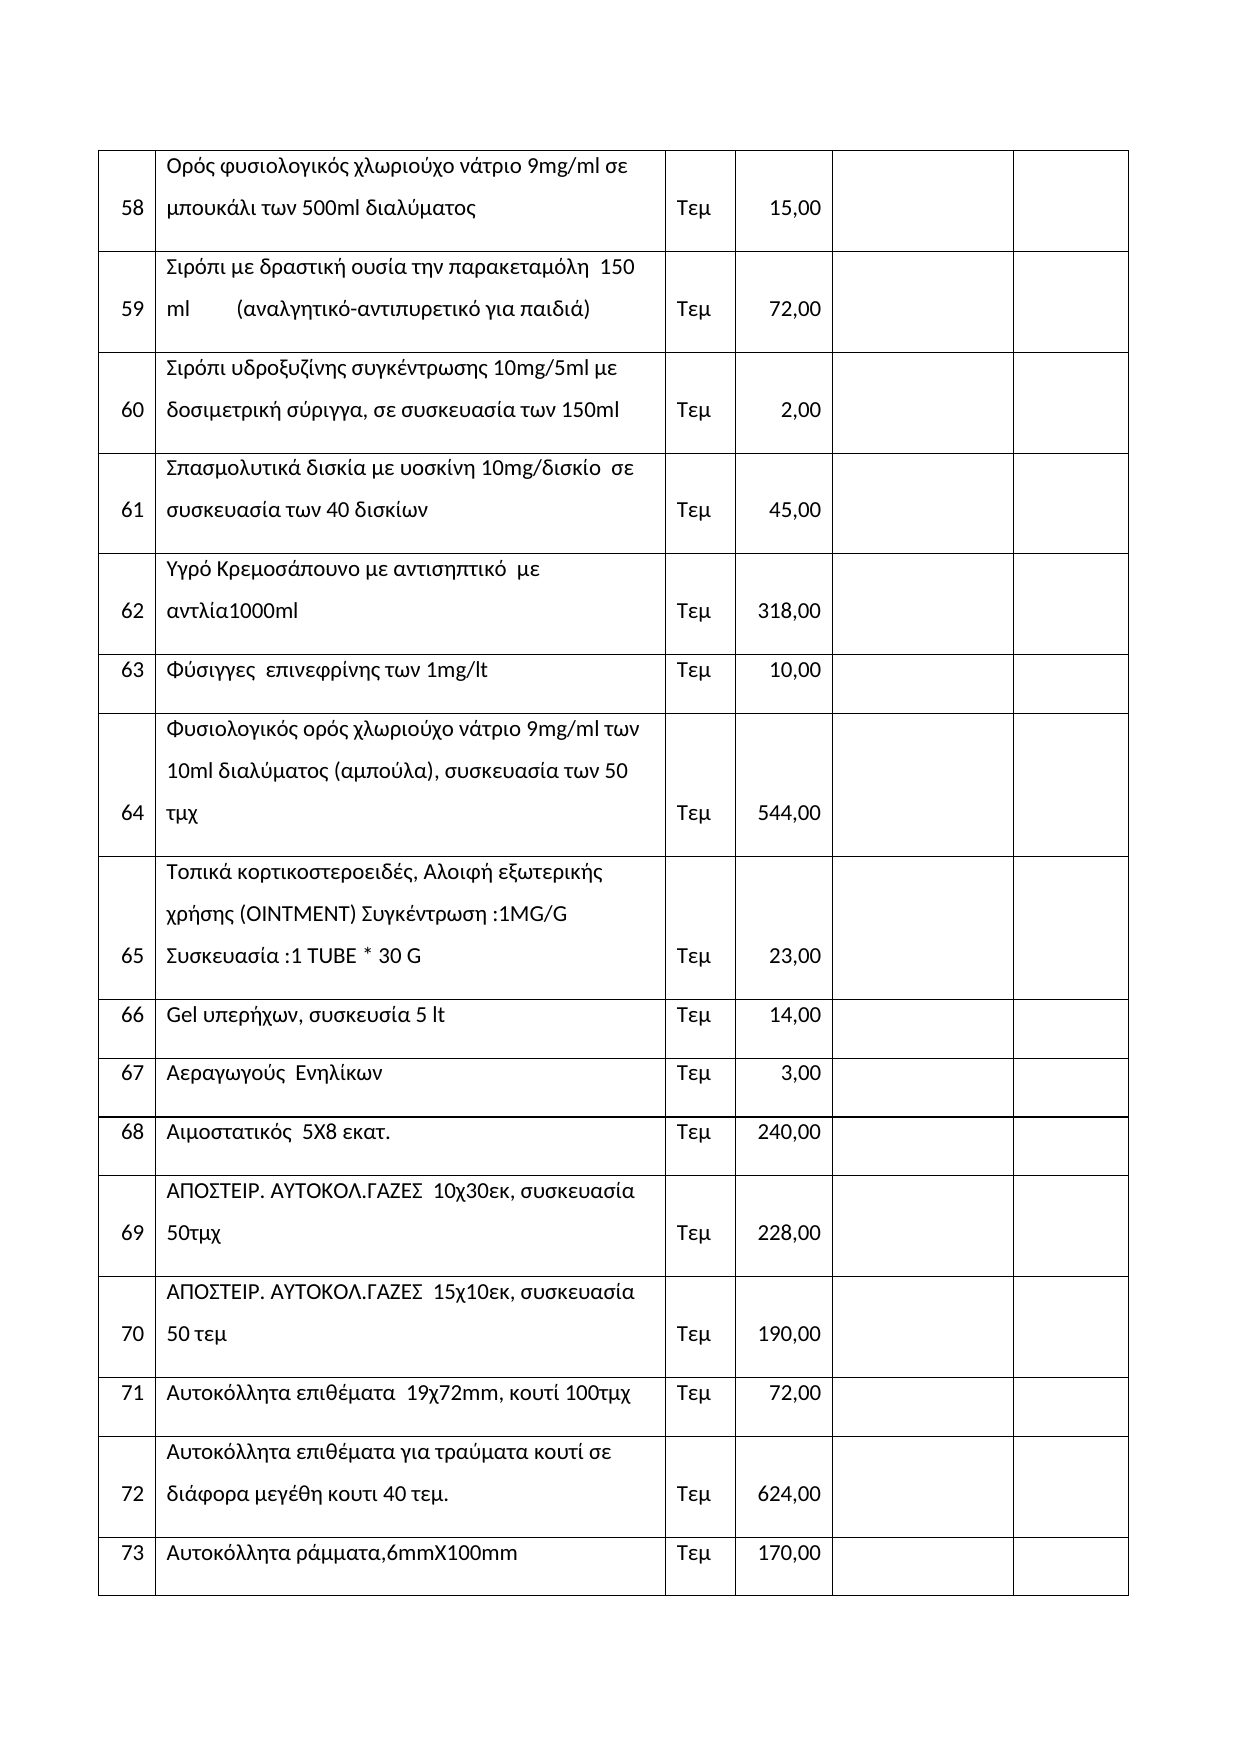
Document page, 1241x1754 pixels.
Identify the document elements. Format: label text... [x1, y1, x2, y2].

table_cell [1014, 1538, 1128, 1595]
table_cell Τεμ [666, 655, 735, 713]
table_cell Τεμ [666, 1437, 735, 1537]
table_cell 71 [99, 1378, 155, 1436]
table_cell Φυσιολογικός ορός χλωριούχο νάτριο 9mg/ml των 10ml διαλύματος (αμπούλα), συσκευασία των 50 τμχ [156, 714, 665, 856]
table_cell 73 [99, 1538, 155, 1595]
table_cell Τεμ [666, 554, 735, 654]
table_cell [833, 714, 1013, 856]
table_cell 72,00 [736, 1378, 832, 1436]
table_cell 64 [99, 714, 155, 856]
table_cell [1014, 454, 1128, 553]
table_cell [833, 857, 1013, 999]
table_cell [833, 1176, 1013, 1276]
table_cell 23,00 [736, 857, 832, 999]
table_cell [833, 1437, 1013, 1537]
table_cell [1014, 252, 1128, 352]
table_cell 67 [99, 1059, 155, 1116]
table_cell [833, 554, 1013, 654]
table_cell 3,00 [736, 1059, 832, 1116]
table_cell 544,00 [736, 714, 832, 856]
table_cell Τεμ [666, 353, 735, 452]
table_cell 59 [99, 252, 155, 352]
table_cell [1014, 353, 1128, 452]
table_cell 190,00 [736, 1277, 832, 1377]
table_cell [833, 151, 1013, 251]
table_cell [833, 353, 1013, 452]
table_cell 65 [99, 857, 155, 999]
table_cell ΑΠΟΣΤΕΙΡ. ΑΥΤΟΚΟΛ.ΓΑΖΕΣ 10χ30εκ, συσκευασία 50τμχ [156, 1176, 665, 1276]
table_cell 170,00 [736, 1538, 832, 1595]
table_cell Τεμ [666, 1118, 735, 1175]
table_cell 72,00 [736, 252, 832, 352]
table_cell [1014, 151, 1128, 251]
table_cell [833, 454, 1013, 553]
table_cell Τεμ [666, 454, 735, 553]
table_cell 624,00 [736, 1437, 832, 1537]
table_cell 69 [99, 1176, 155, 1276]
table_cell Gel υπερήχων, συσκευσία 5 lt [156, 1000, 665, 1057]
table_cell Τεμ [666, 857, 735, 999]
table_cell [1014, 857, 1128, 999]
table_cell [833, 1059, 1013, 1116]
table_cell 10,00 [736, 655, 832, 713]
table_cell [833, 655, 1013, 713]
table_cell [1014, 1277, 1128, 1377]
table_cell [833, 1118, 1013, 1175]
table_cell 45,00 [736, 454, 832, 553]
table_cell [833, 1378, 1013, 1436]
table_cell 318,00 [736, 554, 832, 654]
table_cell 2,00 [736, 353, 832, 452]
table_cell Τεμ [666, 1176, 735, 1276]
table_cell [1014, 554, 1128, 654]
table_cell Τοπικά κορτικοστεροειδές, Aλοιφή εξωτερικής χρήσης (OINTMENT) Συγκέντρωση :1MG/G Συσκευασία :1 TUBE * 30 G [156, 857, 665, 999]
table_cell 240,00 [736, 1118, 832, 1175]
table_cell [1014, 655, 1128, 713]
table_cell Τεμ [666, 1378, 735, 1436]
table_cell Φύσιγγες επινεφρίνης των 1mg/lt [156, 655, 665, 713]
table_cell ΑΠΟΣΤΕΙΡ. ΑΥΤΟΚΟΛ.ΓΑΖΕΣ 15χ10εκ, συσκευασία 50 τεμ [156, 1277, 665, 1377]
table_cell Αεραγωγούς Ενηλίκων [156, 1059, 665, 1116]
table_cell Τεμ [666, 151, 735, 251]
table_cell Τεμ [666, 1538, 735, 1595]
table_cell 61 [99, 454, 155, 553]
table_cell [1014, 1000, 1128, 1057]
table_cell [1014, 1059, 1128, 1116]
table_cell 66 [99, 1000, 155, 1057]
table_cell [1014, 1176, 1128, 1276]
table_cell Τεμ [666, 714, 735, 856]
table_cell [1014, 1437, 1128, 1537]
table_cell 228,00 [736, 1176, 832, 1276]
table_cell Αυτοκόλλητα επιθέματα για τραύματα κουτί σε διάφορα μεγέθη κουτι 40 τεμ. [156, 1437, 665, 1537]
table_cell [1014, 714, 1128, 856]
table_cell [833, 1277, 1013, 1377]
table_cell Τεμ [666, 1059, 735, 1116]
table_cell 15,00 [736, 151, 832, 251]
table_cell Σπασμολυτικά δισκία με υοσκίνη 10mg/δισκίο σε συσκευασία των 40 δισκίων [156, 454, 665, 553]
table_cell Αιμοστατικός 5Χ8 εκατ. [156, 1118, 665, 1175]
table_cell Αυτοκόλλητα επιθέματα 19χ72mm, κουτί 100τμχ [156, 1378, 665, 1436]
table_cell 70 [99, 1277, 155, 1377]
table_cell Τεμ [666, 1277, 735, 1377]
table_cell Υγρό Κρεμοσάπουνο με αντισηπτικό με αντλία1000ml [156, 554, 665, 654]
table_cell Σιρόπι υδροξυζίνης συγκέντρωσης 10mg/5ml με δοσιμετρική σύριγγα, σε συσκευασία των 150ml [156, 353, 665, 452]
table_cell Τεμ [666, 252, 735, 352]
table_cell [1014, 1118, 1128, 1175]
table_cell Τεμ [666, 1000, 735, 1057]
table_cell 14,00 [736, 1000, 832, 1057]
table_cell 62 [99, 554, 155, 654]
table_cell 60 [99, 353, 155, 452]
table_cell 63 [99, 655, 155, 713]
table_cell 72 [99, 1437, 155, 1537]
table_cell Ορός φυσιολογικός χλωριούχο νάτριο 9mg/ml σε μπουκάλι των 500ml διαλύματος [156, 151, 665, 251]
table_cell [1014, 1378, 1128, 1436]
table_cell 68 [99, 1118, 155, 1175]
table_cell [833, 252, 1013, 352]
table_cell [833, 1538, 1013, 1595]
table_cell Σιρόπι με δραστική ουσία την παρακεταμόλη 150 ml (αναλγητικό-αντιπυρετικό για παιδιά) [156, 252, 665, 352]
table_cell [833, 1000, 1013, 1057]
table_cell 58 [99, 151, 155, 251]
table_cell Αυτοκόλλητα ράμματα,6mmX100mm [156, 1538, 665, 1595]
